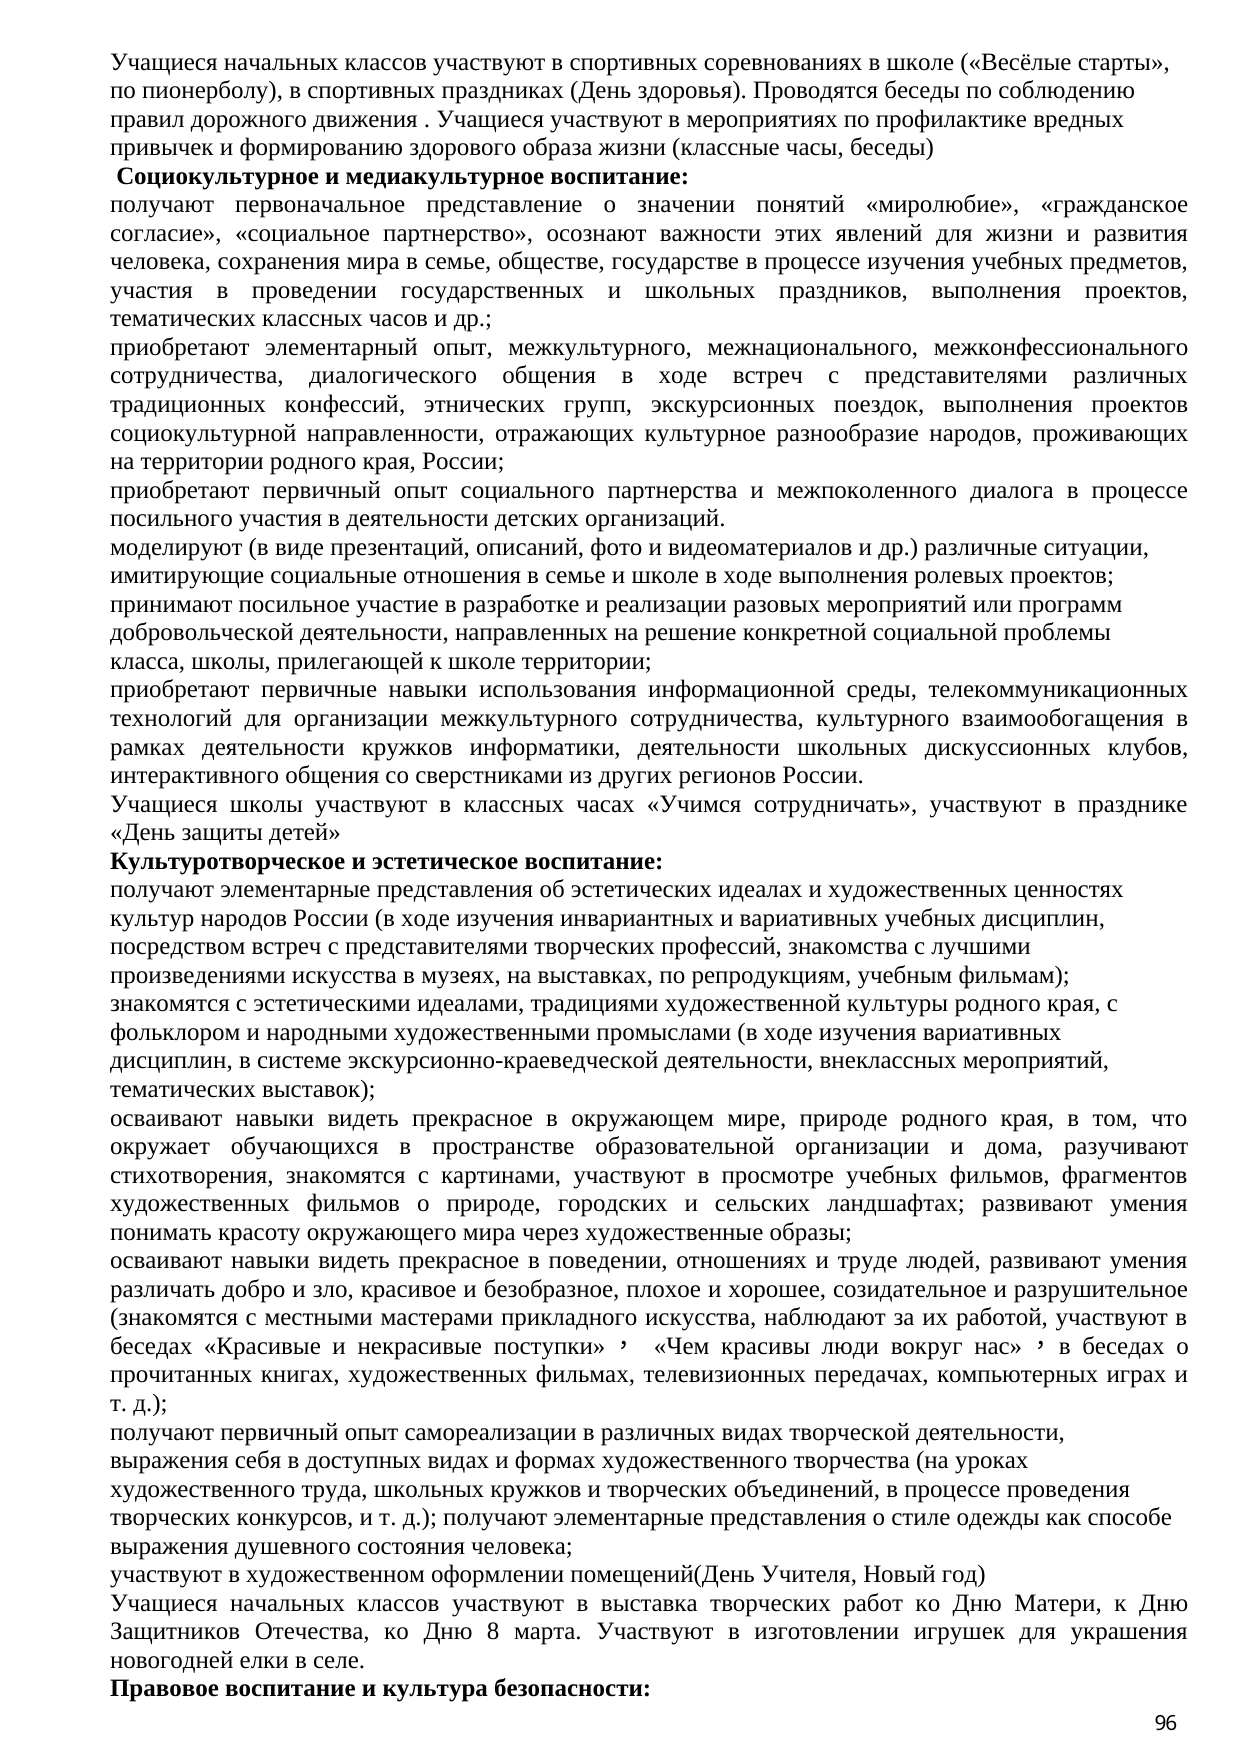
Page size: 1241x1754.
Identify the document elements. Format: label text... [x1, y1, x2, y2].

text получают элементарные представления об эстетических идеалах и художественных ценностях культур народов России (в ходе изучения инвариантных и вариативных учебных дисциплин, посредством встреч с представителями творческих профессий, знакомства с лучшими произведениями искусства в музеях, на выставках, по репродукциям, учебным фильмам); знакомятся с эстетическими идеалами, традициями художественной культуры родного края, с фольклором и народными художественными промыслами (в ходе изучения вариативных дисциплин, в системе экскурсионно-краеведческой деятельности, внеклассных мероприятий, тематических выставок); [110, 875, 1189, 1103]
text приобретают элементарный опыт, межкультурного, межнационального, межконфессионального сотрудничества, диалогического общения в ходе встреч с представителями различных традиционных конфессий, этнических групп, экскурсионных поездок, выполнения проектов социокультурной направленности, отражающих культурное разнообразие народов, проживающих на территории родного края, России; [110, 332, 1189, 475]
text осваивают навыки видеть прекрасное в окружающем мире, природе родного края, в том, что окружает обучающихся в пространстве образовательной организации и дома, разучивают стихотворения, знакомятся с картинами, участвуют в просмотре учебных фильмов, фрагментов художественных фильмов о природе, городских и сельских ландшафтах; развивают умения понимать красоту окружающего мира через художественные образы; [110, 1103, 1189, 1246]
text приобретают первичные навыки использования информационной среды, телекоммуникационных технологий для организации межкультурного сотрудничества, культурного взаимообогащения в рамках деятельности кружков информатики, деятельности школьных дискуссионных клубов, интерактивного общения со сверстниками из других регионов России. [110, 675, 1189, 789]
text Учащиеся начальных классов участвуют в выставка творческих работ ко Дню Матери, к Дню Защитников Отечества, ко Дню 8 марта. Участвуют в изготовлении игрушек для украшения новогодней елки в селе. [110, 1588, 1189, 1674]
text моделируют (в виде презентаций, описаний, фото и видеоматериалов и др.) различные ситуации, имитирующие социальные отношения в семье и школе в ходе выполнения ролевых проектов; принимают посильное участие в разработке и реализации разовых мероприятий или программ добровольческой деятельности, направленных на решение конкретной социальной проблемы класса, школы, прилегающей к школе территории; [110, 532, 1189, 675]
text получают первоначальное представление о значении понятий «миролюбие», «гражданское согласие», «социальное партнерство», осознают важности этих явлений для жизни и развития человека, сохранения мира в семье, обществе, государстве в процессе изучения учебных предметов, участия в проведении государственных и школьных праздников, выполнения проектов, тематических классных часов и др.; [110, 190, 1189, 332]
text Учащиеся школы участвуют в классных часах «Учимся сотрудничать», участвуют в празднике «День защиты детей» [110, 789, 1189, 846]
text приобретают первичный опыт социального партнерства и межпоколенного диалога в процессе посильного участия в деятельности детских организаций. [110, 475, 1189, 532]
text Учащиеся начальных классов участвуют в спортивных соревнованиях в школе («Весёлые старты», по пионерболу), в спортивных праздниках (День здоровья). Проводятся беседы по соблюдению правил дорожного движения . Учащиеся участвуют в мероприятиях по профилактике вредных привычек и формированию здорового образа жизни (классные часы, беседы) [110, 47, 1189, 161]
text Культуротворческое и эстетическое воспитание: [110, 846, 1189, 875]
text Правовое воспитание и культура безопасности: [110, 1674, 1189, 1702]
text получают первичный опыт самореализации в различных видах творческой деятельности, выражения себя в доступных видах и формах художественного творчества (на уроках художественного труда, школьных кружков и творческих объединений, в процессе проведения творческих конкурсов, и т. д.); получают элементарные представления о стиле одежды как способе выражения душевного состояния человека; [110, 1417, 1189, 1560]
text осваивают навыки видеть прекрасное в поведении, отношениях и труде людей, развивают умения различать добро и зло, красивое и безобразное, плохое и хорошее, созидательное и разрушительное (знакомятся с местными мастерами прикладного искусства, наблюдают за их работой, участвуют в беседах «Красивые и некрасивые поступки»， «Чем красивы люди вокруг нас»，в беседах о прочитанных книгах, художественных фильмах, телевизионных передачах, компьютерных играх и т. д.); [110, 1246, 1189, 1417]
text участвуют в художественном оформлении помещений(День Учителя, Новый год) [110, 1560, 1189, 1588]
text Социокультурное и медиакультурное воспитание: [110, 161, 1189, 190]
